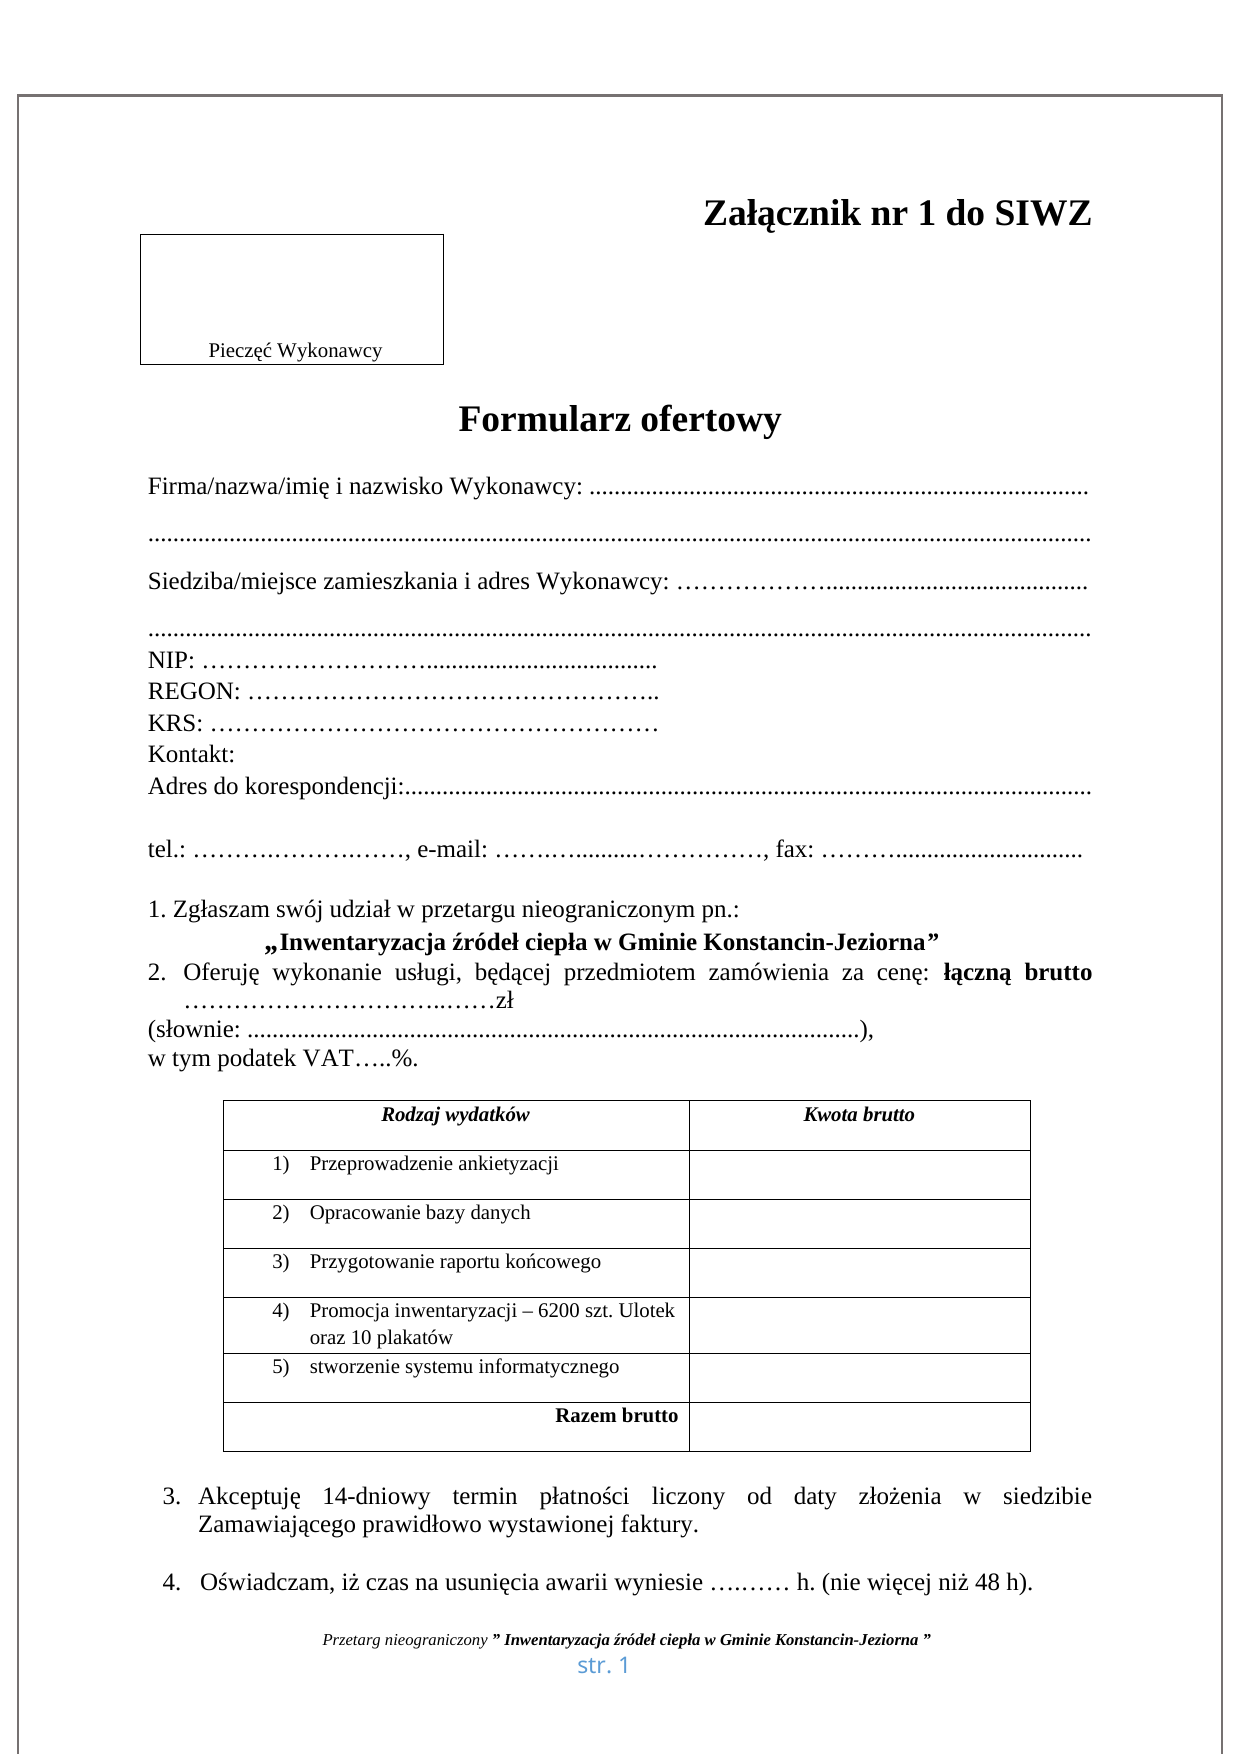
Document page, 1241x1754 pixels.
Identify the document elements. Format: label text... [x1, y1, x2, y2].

text w tym podatek VAT…..%. [148, 1043, 1092, 1072]
table_cell stworzenie systemu informatycznego [224, 1354, 689, 1402]
table_cell Razem brutto [224, 1403, 689, 1451]
list Akceptuję 14-dniowy termin płatności liczony od daty złożenia w siedzibie Zamawiającego prawidłowo wystawionej faktury. [162, 1481, 1092, 1538]
text ....................................................................................................................................................... [148, 518, 1092, 547]
text REGON: ………………………………………….. [148, 676, 1092, 705]
table_cell [690, 1249, 1030, 1297]
text NIP: ………………………..................................... [148, 645, 1092, 673]
text (słownie: ..................................................................................................), [148, 1014, 1092, 1043]
table_header Rodzaj wydatków [224, 1101, 689, 1149]
text Załącznik nr 1 do SIWZ [148, 191, 1092, 234]
text KRS: ……………………………………………… [148, 708, 1092, 737]
table_cell [690, 1298, 1030, 1353]
text „Inwentaryzacja źródeł ciepła w Gminie Konstancin-Jeziorna” [148, 923, 1055, 957]
text Siedziba/miejsce zamieszkania i adres Wykonawcy: ……………….......................................... [148, 566, 1092, 594]
table_cell [690, 1403, 1030, 1451]
list Oświadczam, iż czas na usunięcia awarii wyniesie ….…… h. (nie więcej niż 48 h). [162, 1567, 1092, 1596]
table_cell Promocja inwentaryzacji – 6200 szt. Ulotek oraz 10 plakatów [224, 1298, 689, 1353]
text Pieczęć Wykonawcy [141, 335, 443, 364]
text Kontakt: [148, 739, 1092, 768]
text tel.: ……….……….……, e-mail: …….…..........……………, fax: ……….............................. [148, 834, 1092, 863]
table_cell [690, 1354, 1030, 1402]
table_cell Opracowanie bazy danych [224, 1200, 689, 1248]
text Adres do korespondencji:.............................................................................................................. [148, 771, 1092, 800]
text Firma/nazwa/imię i nazwisko Wykonawcy: ................................................................................ [148, 471, 1092, 500]
text Formularz ofertowy [148, 397, 1092, 440]
table_cell [690, 1151, 1030, 1198]
table_cell Przeprowadzenie ankietyzacji [224, 1151, 689, 1198]
table_cell Przygotowanie raportu końcowego [224, 1249, 689, 1297]
table_header Kwota brutto [690, 1101, 1030, 1149]
text ....................................................................................................................................................... [148, 613, 1092, 642]
text 2. Oferuję wykonanie usługi, będącej przedmiotem zamówienia za cenę: łączną brutto …………………………..……zł [148, 957, 1092, 1014]
text 1. Zgłaszam swój udział w przetargu nieograniczonym pn.: [148, 894, 1092, 923]
table_cell [690, 1200, 1030, 1248]
